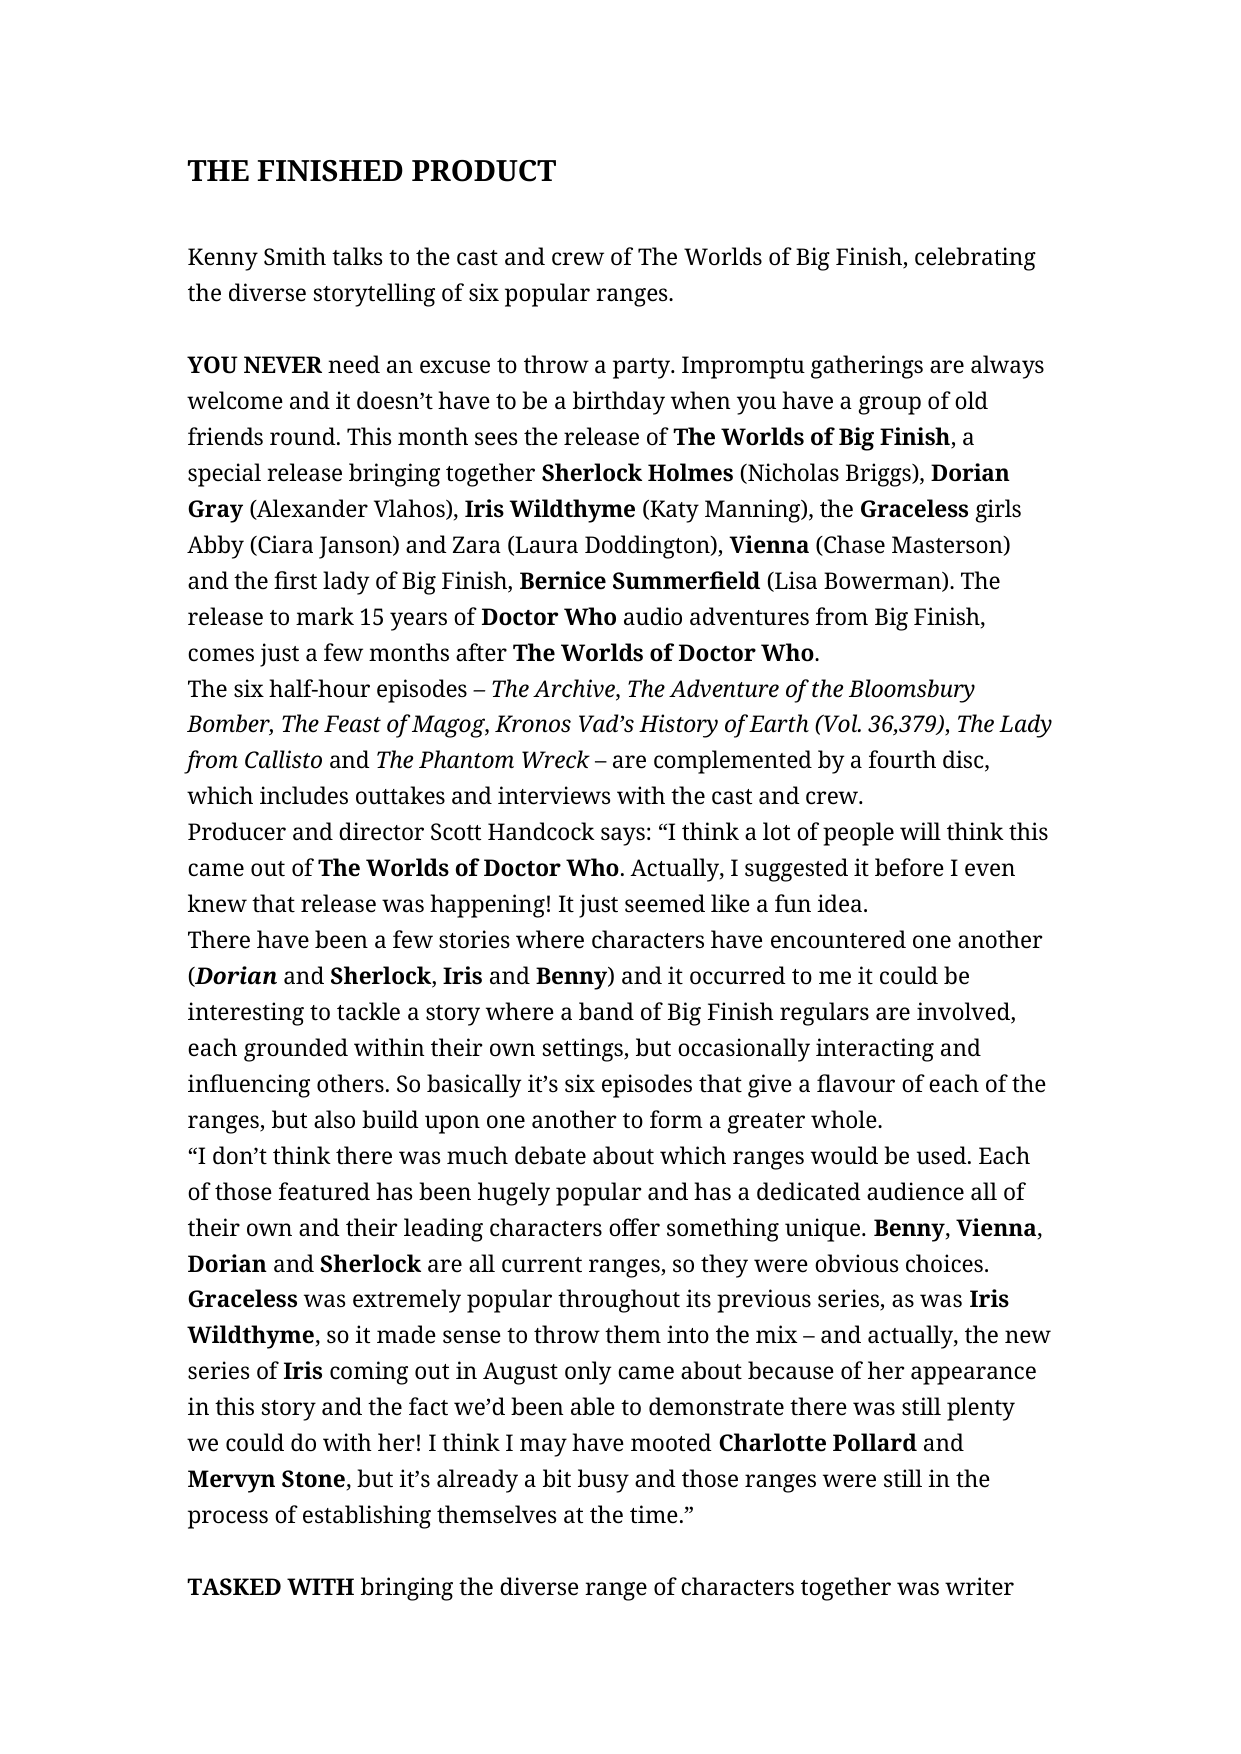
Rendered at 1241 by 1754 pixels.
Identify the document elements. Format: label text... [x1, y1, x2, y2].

text The six half-hour episodes – The Archive, The Adventure of the Bloomsbury Bomber, The Feast of Magog, Kronos Vad’s History of Earth (Vol. 36,379), The Lady from Callisto and The Phantom Wreck – are complemented by a fourth disc, which includes outtakes and interviews with the cast and crew. [187, 672, 1053, 812]
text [187, 1571, 1053, 1602]
text Producer and director Scott Handcock says: “I think a lot of people will think this came out of The Worlds of Doctor Who. Actually, I suggested it before I even knew that release was happening! It just seemed like a fun idea. [187, 816, 1053, 919]
text THE FINISHED PRODUCT [187, 150, 1053, 190]
text Kenny Smith talks to the cast and crew of The Worlds of Big Finish, celebrating the diverse storytelling of six popular ranges. [187, 241, 1053, 308]
text YOU never need an excuse to throw a party. Impromptu gatherings are always welcome and it doesn’t have to be a birthday when you have a group of old friends round. This month sees the release of The Worlds of Big Finish, a special release bringing together Sherlock Holmes (Nicholas Briggs), Dorian Gray (Alexander Vlahos), Iris Wildthyme (Katy Manning), the Graceless girls Abby (Ciara Janson) and Zara (Laura Doddington), Vienna (Chase Masterson) and the first lady of Big Finish, Bernice Summerfield (Lisa Bowerman). The release to mark 15 years of Doctor Who audio adventures from Big Finish, comes just a few months after The Worlds of Doctor Who. [187, 349, 1053, 668]
text “I don’t think there was much debate about which ranges would be used. Each of those featured has been hugely popular and has a dedicated audience all of their own and their leading characters offer something unique. Benny, Vienna, Dorian and Sherlock are all current ranges, so they were obvious choices. Graceless was extremely popular throughout its previous series, as was Iris Wildthyme, so it made sense to throw them into the mix – and actually, the new series of Iris coming out in August only came about because of her appearance in this story and the fact we’d been able to demonstrate there was still plenty we could do with her! I think I may have mooted Charlotte Pollard and Mervyn Stone, but it’s already a bit busy and those ranges were still in the process of establishing themselves at the time.” [187, 1140, 1053, 1530]
text There have been a few stories where characters have encountered one another (Dorian and Sherlock, Iris and Benny) and it occurred to me it could be interesting to tackle a story where a band of Big Finish regulars are involved, each grounded within their own settings, but occasionally interacting and influencing others. So basically it’s six episodes that give a flavour of each of the ranges, but also build upon one another to form a greater whole. [187, 924, 1053, 1135]
